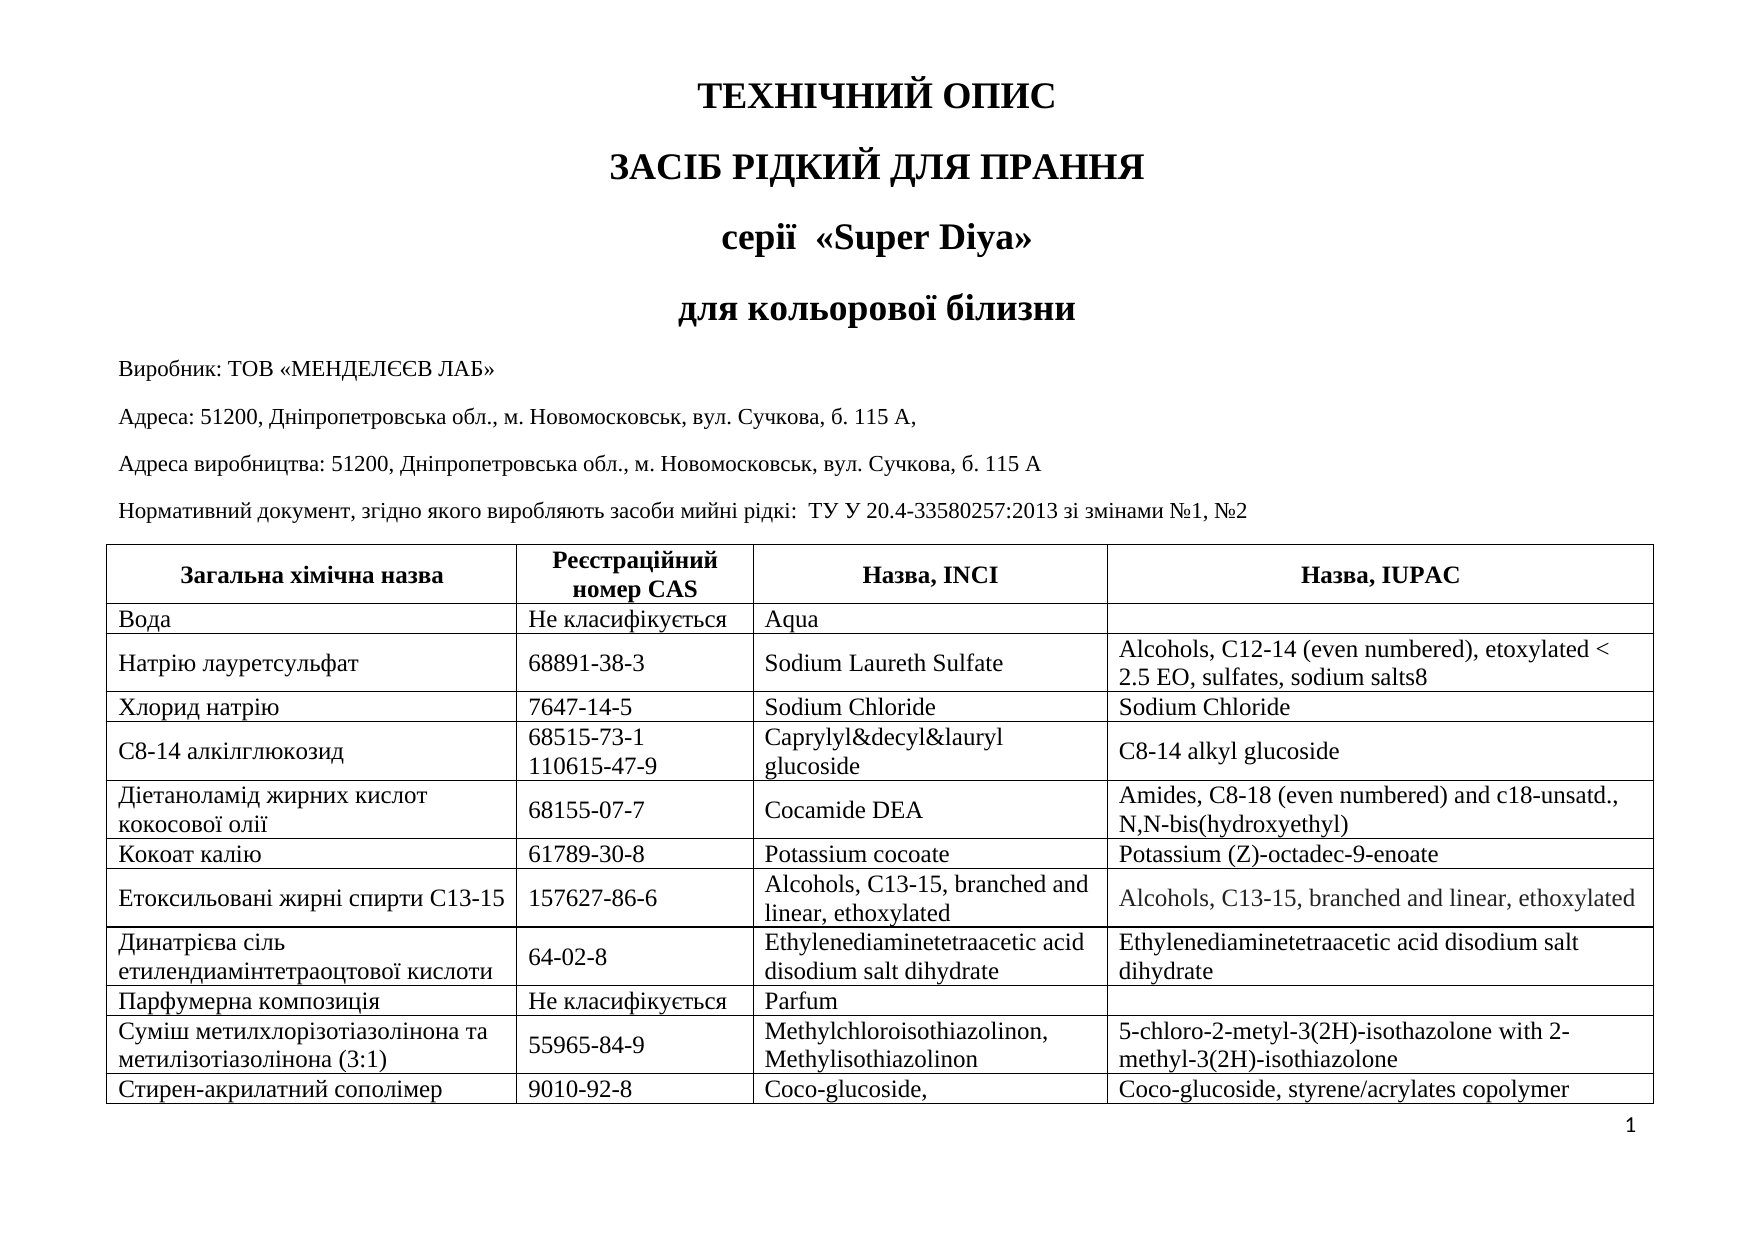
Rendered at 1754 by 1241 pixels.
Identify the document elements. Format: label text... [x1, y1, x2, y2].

table_cell Sodium Chloride [754, 692, 1107, 721]
table_cell 64-02-8 [517, 928, 753, 985]
table_cell Alcohols, C13-15, branched and linear, ethoxylated [754, 869, 1107, 926]
table_cell Не класифікується [517, 986, 753, 1015]
table_cell Potassium (Z)-octadec-9-enoate [1108, 839, 1653, 868]
table_cell Ethylenediaminetetraacetic acid disodium salt dihydrate [1108, 928, 1653, 985]
table_cell Methylchloroisothiazolinon, Methylisothiazolinon [754, 1016, 1107, 1073]
table_cell Caprylyl&decyl&lauryl glucoside [754, 722, 1107, 779]
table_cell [754, 1074, 1107, 1103]
table_cell 5-chloro-2-metyl-3(2H)-isothazolone with 2-methyl-3(2H)-isothiazolone [1108, 1016, 1653, 1073]
table_cell 68515-73-1 110615-47-9 [517, 722, 753, 779]
table_header Назва, INCI [754, 545, 1107, 603]
text Адреса: 51200, Дніпропетровська обл., м. Новомосковськ, вул. Сучкова, б. 115 А, [118, 403, 1636, 429]
table_cell C8-14 алкілглюкозид [107, 722, 516, 779]
table_cell Суміш метилхлорізотіазолінона та метилізотіазолінона (3:1) [107, 1016, 516, 1073]
table_cell 68891-38-3 [517, 634, 753, 691]
text для кольорової білизни [118, 285, 1636, 328]
table_cell Alcohols, C13-15, branched and linear, ethoxylated [1108, 869, 1653, 926]
table_cell [1108, 604, 1653, 633]
table_header Реєстраційний номер САS [517, 545, 753, 603]
text Адреса виробництва: 51200, Дніпропетровська обл., м. Новомосковськ, вул. Сучкова, б. 115 А [118, 450, 1636, 476]
table_cell С8-14 alkyl glucoside [1108, 722, 1653, 779]
text Нормативний документ, згідно якого виробляють засоби мийні рідкі: ТУ У 20.4-33580257:2013 зі змінами №1, №2 [118, 497, 1636, 523]
table_cell Кокоат калію [107, 839, 516, 868]
table_cell Динатрієва сіль етилендиамінтетраоцтової кислоти [107, 928, 516, 985]
table_cell Sodium Laureth Sulfate [754, 634, 1107, 691]
text ТЕХНІЧНИЙ ОПИС [118, 74, 1636, 117]
table_cell Натрію лауретсульфат [107, 634, 516, 691]
table_cell 9010-92-8 [517, 1074, 753, 1103]
table_cell Cocamide DEA [754, 781, 1107, 838]
table_cell Alcohols, C12-14 (even numbered), etoxylated ˂ 2.5 EO, sulfates, sodium salts8 [1108, 634, 1653, 691]
table_cell 7647-14-5 [517, 692, 753, 721]
text Виробник: ТОВ «МЕНДЕЛЄЄВ ЛАБ» [118, 356, 1636, 382]
table_cell Amides, C8-18 (even numbered) and c18-unsatd., N,N-bis(hydroxyethyl) [1108, 781, 1653, 838]
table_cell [107, 1074, 516, 1103]
table_cell Ethylenediaminetetraacetic acid disodium salt dihydrate [754, 928, 1107, 985]
table_cell Парфумерна композиція [107, 986, 516, 1015]
text серії «Super Diya» [118, 215, 1636, 258]
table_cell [1108, 1074, 1653, 1103]
table_cell Aqua [754, 604, 1107, 633]
table_cell Вода [107, 604, 516, 633]
table_header Загальна хімічна назва [107, 545, 516, 603]
text ЗАСІБ РІДКИЙ ДЛЯ ПРАННЯ [118, 144, 1636, 187]
table_cell 68155-07-7 [517, 781, 753, 838]
table_cell Parfum [754, 986, 1107, 1015]
table_header Назва, IUPAC [1108, 545, 1653, 603]
table_cell 157627-86-6 [517, 869, 753, 926]
table_cell [1108, 986, 1653, 1015]
table_cell Potassium cocoate [754, 839, 1107, 868]
table_cell 61789-30-8 [517, 839, 753, 868]
table_cell Не класифікується [517, 604, 753, 633]
table_cell 55965-84-9 [517, 1016, 753, 1073]
table_cell Sodium Chloride [1108, 692, 1653, 721]
table_cell Етоксильовані жирні спирти С13-15 [107, 869, 516, 926]
table_cell Діетаноламід жирних кислот кокосової олії [107, 781, 516, 838]
table_cell Хлорид натрію [107, 692, 516, 721]
